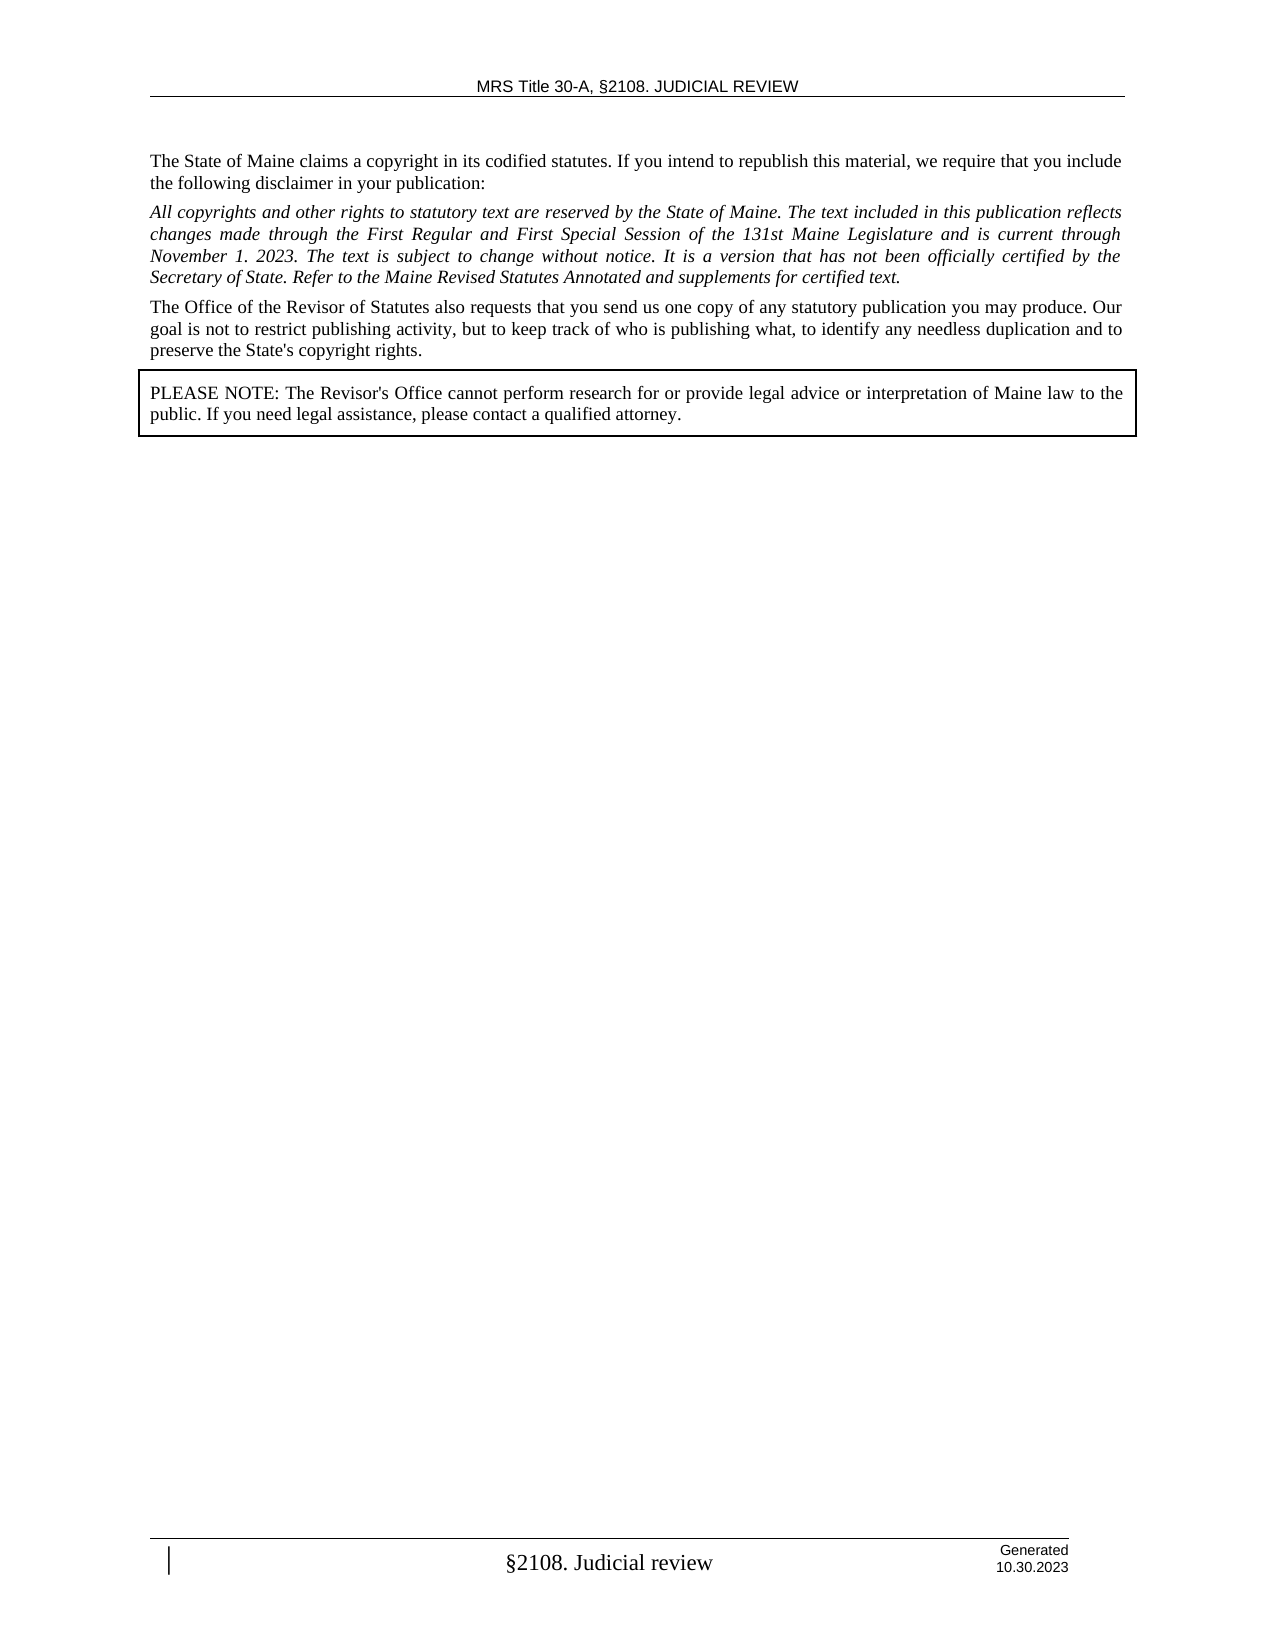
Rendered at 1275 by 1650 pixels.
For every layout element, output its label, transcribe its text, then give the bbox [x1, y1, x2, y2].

text The Office of the Revisor of Statutes also requests that you send us one copy of any statutory publication you may produce. Our goal is not to restrict publishing activity, but to keep track of who is publishing what, to identify any needless duplication and to preserve the State's copyright rights. [150, 296, 1125, 361]
text PLEASE NOTE: The Revisor's Office cannot perform research for or provide legal advice or interpretation of Maine law to the public. If you need legal assistance, please contact a qualified attorney. [140, 371, 1135, 435]
text All copyrights and other rights to statutory text are reserved by the State of Maine. The text included in this publication reflects changes made through the First Regular and First Special Session of the 131st Maine Legislature and is current through November 1. 2023 . The text is subject to change without notice. It is a version that has not been officially certified by the Secretary of State. Refer to the Maine Revised Statutes Annotated and supplements for certified text. [150, 201, 1125, 288]
text The State of Maine claims a copyright in its codified statutes. If you intend to republish this material, we require that you include the following disclaimer in your publication: [150, 150, 1125, 193]
